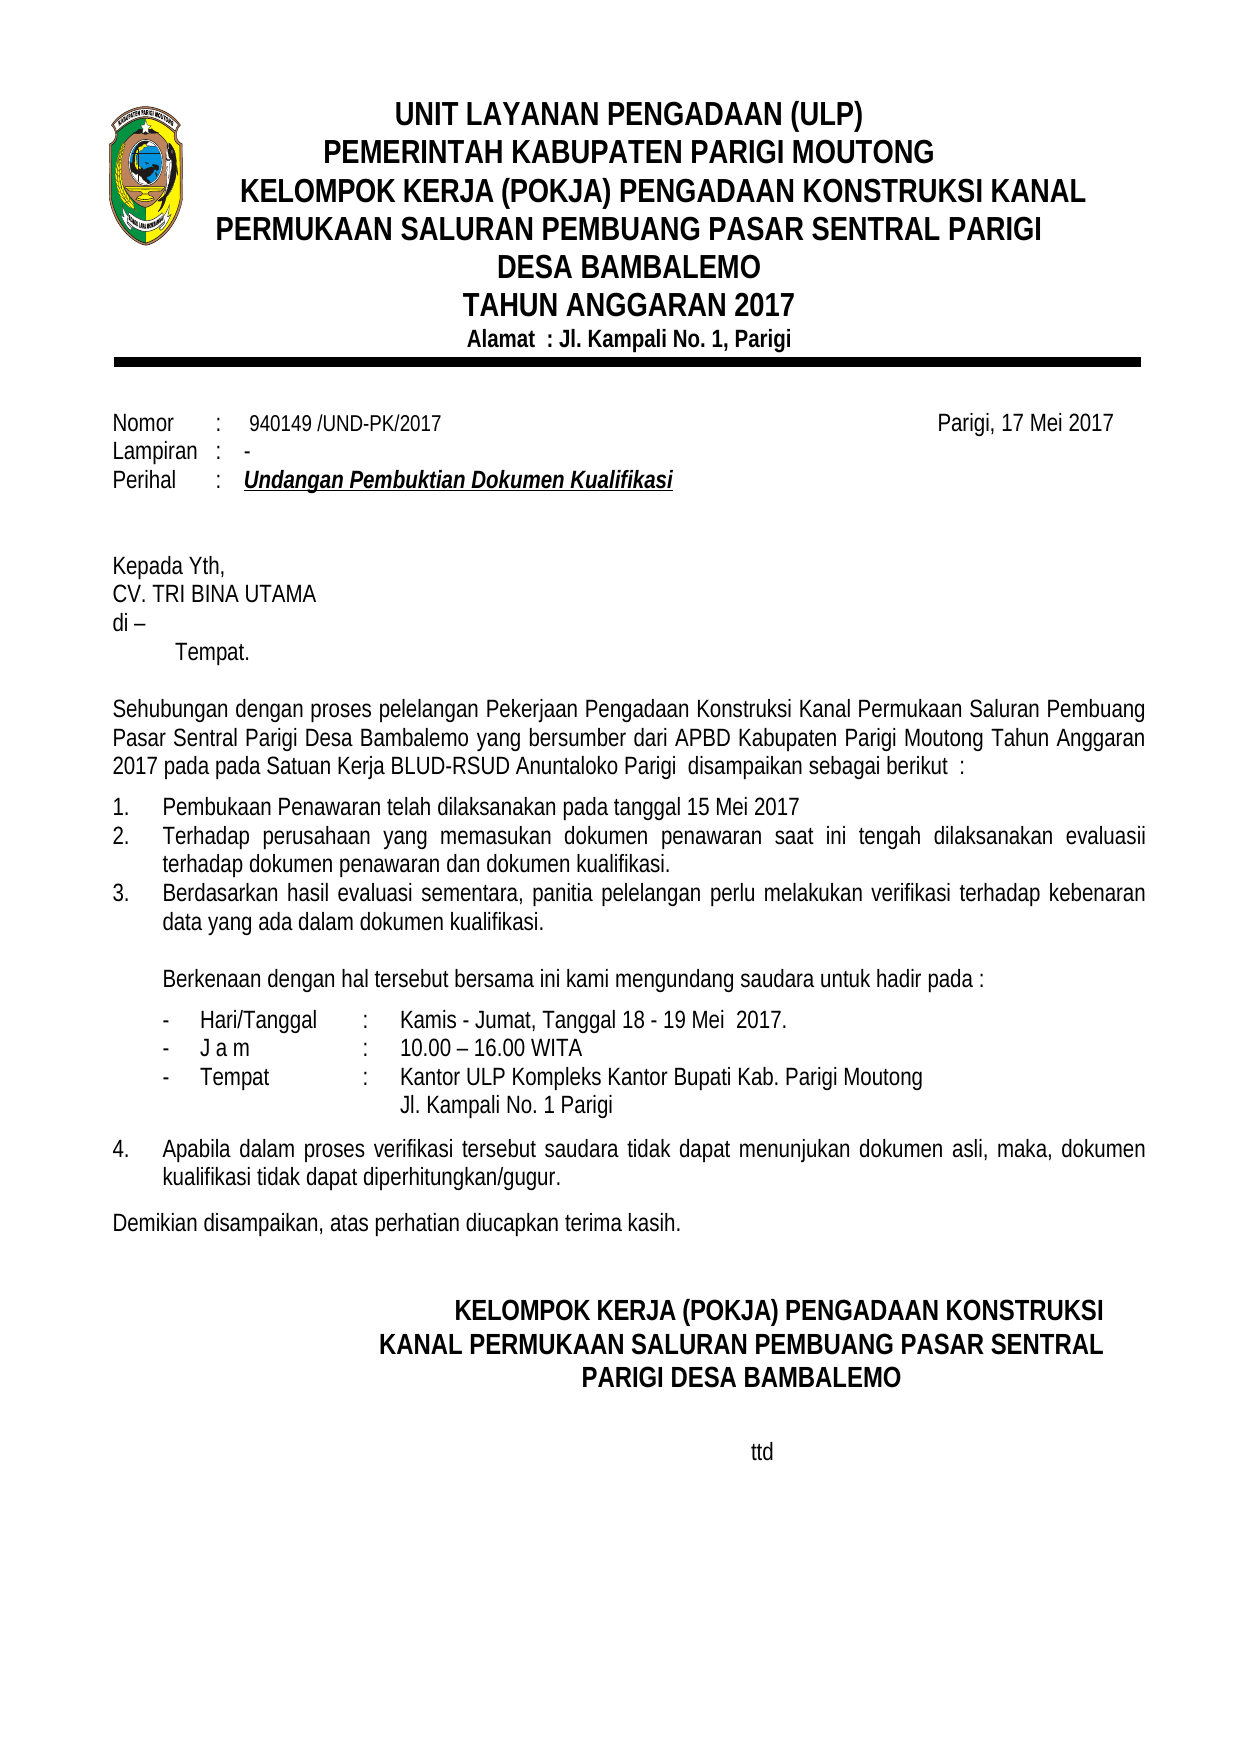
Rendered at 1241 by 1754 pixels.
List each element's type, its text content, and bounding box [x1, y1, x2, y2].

text 4. Apabila dalam proses verifikasi tersebut saudara tidak dapat menunjukan dokumen asli, maka, dokumen kualifikasi tidak dapat diperhitungkan/gugur. [112, 1133, 1146, 1191]
text - J a m : 10.00 – 16.00 WITA [112, 1033, 1146, 1062]
text Kepada Yth, [112, 551, 1146, 579]
text Alamat : Jl. Kampali No. 1, Parigi [112, 324, 1146, 352]
text di – [112, 608, 1146, 637]
text 2. Terhadap perusahaan yang memasukan dokumen penawaran saat ini tengah dilaksanakan evaluasii terhadap dokumen penawaran dan dokumen kualifikasi. [112, 821, 1146, 878]
text Sehubungan dengan proses pelelangan Pekerjaan Pengadaan Konstruksi Kanal Permukaan Saluran Pembuang Pasar Sentral Parigi Desa Bambalemo yang bersumber dari APBD Kabupaten Parigi Moutong Tahun Anggaran 2017 pada pada Satuan Kerja BLUD-RSUD Anuntaloko Parigi disampaikan sebagai berikut : [112, 694, 1146, 780]
text KELOMPOK KERJA (POKJA) PENGADAAN KONSTRUKSI KANAL PERMUKAAN SALURAN PEMBUANG PASAR SENTRAL PARIGI DESA BAMBALEMO [337, 1293, 1146, 1394]
text ttd [112, 1437, 1146, 1466]
text 1. Pembukaan Penawaran telah dilaksanakan pada tanggal 15 Mei 2017 [112, 792, 1146, 821]
text CV. TRI BINA UTAMA [112, 579, 1146, 608]
text Berkenaan dengan hal tersebut bersama ini kami mengundang saudara untuk hadir pada : [112, 964, 1146, 993]
text PEMERINTAH KABUPATEN PARIGI MOUTONG [177, 133, 1146, 171]
text - Tempat : Kantor ULP Kompleks Kantor Bupati Kab. Parigi Moutong [112, 1062, 1146, 1091]
text Jl. Kampali No. 1 Parigi [112, 1091, 1146, 1119]
text TAHUN ANGGARAN 2017 [112, 286, 1146, 324]
text UNIT LAYANAN PENGADAAN (ULP) [112, 94, 1146, 133]
text Nomor : 940149 /UND-PK/2017 Parigi, 17 Mei 2017 [112, 407, 1146, 436]
text Tempat. [112, 637, 1146, 665]
text - Hari/Tanggal : Kamis - Jumat, Tanggal 18 - 19 Mei 2017. [112, 1004, 1146, 1033]
text Perihal : Undangan Pembuktian Dokumen Kualifikasi [112, 465, 1146, 493]
text Lampiran : - [112, 436, 1146, 465]
text KELOMPOK KERJA (POKJA) PENGADAAN KONSTRUKSI KANAL PERMUKAAN SALURAN PEMBUANG PASAR SENTRAL PARIGI [112, 171, 1146, 247]
text DESA BAMBALEMO [112, 247, 1146, 286]
text 3. Berdasarkan hasil evaluasi sementara, panitia pelelangan perlu melakukan verifikasi terhadap kebenaran data yang ada dalam dokumen kualifikasi. [112, 878, 1146, 935]
text Demikian disampaikan, atas perhatian diucapkan terima kasih. [112, 1208, 1146, 1236]
